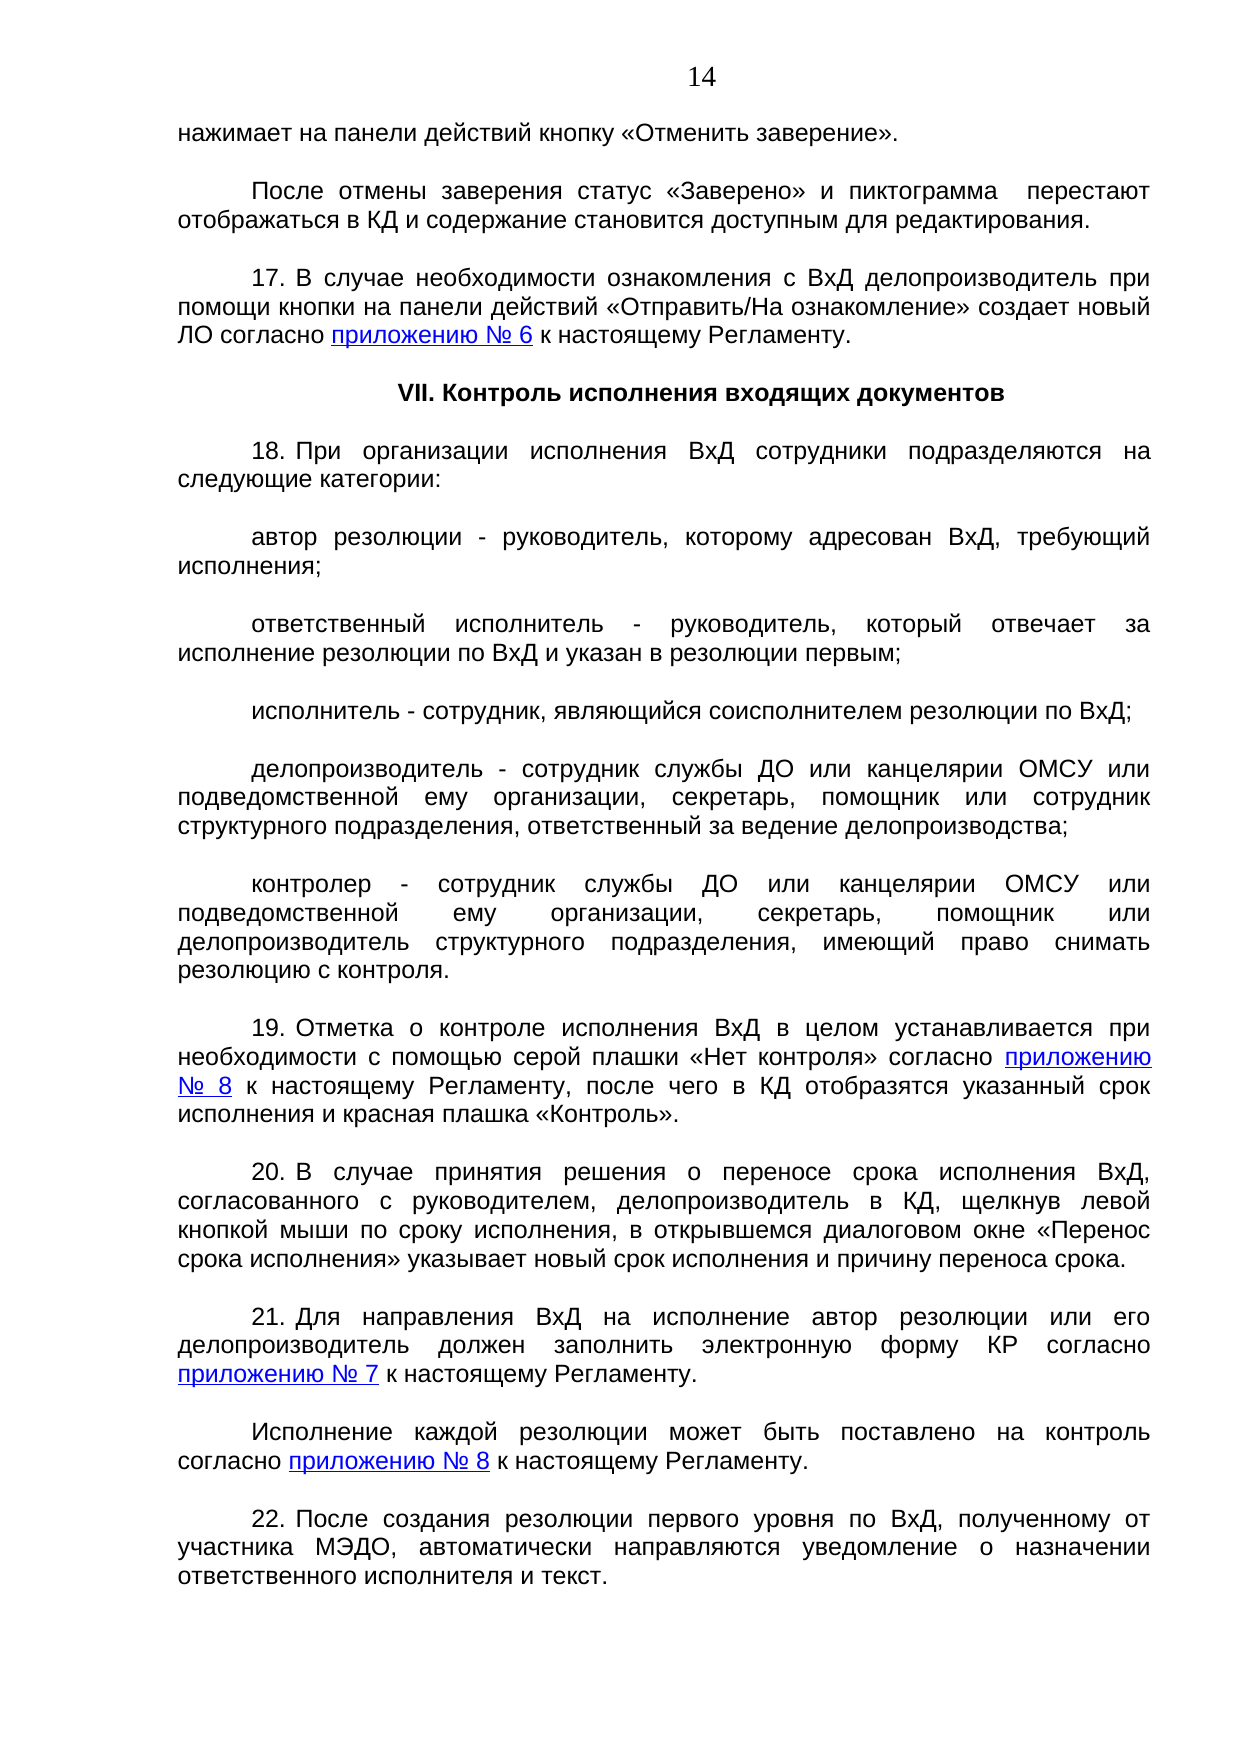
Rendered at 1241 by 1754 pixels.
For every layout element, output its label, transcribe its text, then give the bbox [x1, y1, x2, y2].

list Отметка о контроле исполнения ВхД в целом устанавливается при необходимости с помощью серой плашки «Нет контроля» согласно приложению № 8 к настоящему Регламенту, после чего в КД отобразятся указанный срок исполнения и красная плашка «Контроль». [177, 1013, 1152, 1128]
text делопроизводитель - сотрудник службы ДО или канцелярии ОМСУ или подведомственной ему организации, секретарь, помощник или сотрудник структурного подразделения, ответственный за ведение делопроизводства; [177, 753, 1152, 840]
text контролер - сотрудник службы ДО или канцелярии ОМСУ или подведомственной ему организации, секретарь, помощник или делопроизводитель структурного подразделения, имеющий право снимать резолюцию с контроля. [177, 869, 1152, 984]
title VII. Контроль исполнения входящих документов [177, 378, 1152, 406]
text ответственный исполнитель - руководитель, который отвечает за исполнение резолюции по ВхД и указан в резолюции первым; [177, 609, 1152, 666]
list Для направления ВхД на исполнение автор резолюции или его делопроизводитель должен заполнить электронную форму КР согласно приложению № 7 к настоящему Регламенту. [177, 1301, 1152, 1388]
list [177, 118, 1152, 147]
list После создания резолюции первого уровня по ВхД, полученному от участника МЭДО, автоматически направляются уведомление о назначении ответственного исполнителя и текст. [177, 1503, 1152, 1590]
text Исполнение каждой резолюции может быть поставлено на контроль согласно приложению № 8 к настоящему Регламенту. [177, 1417, 1152, 1474]
text После отмены заверения статус «Заверено» и пиктограмма перестают отображаться в КД и содержание становится доступным для редактирования. [177, 176, 1152, 233]
text исполнитель - сотрудник, являющийся соисполнителем резолюции по ВхД; [177, 696, 1152, 724]
list В случае принятия решения о переносе срока исполнения ВхД, согласованного с руководителем, делопроизводитель в КД, щелкнув левой кнопкой мыши по сроку исполнения, в открывшемся диалоговом окне «Перенос срока исполнения» указывает новый срок исполнения и причину переноса срока. [177, 1157, 1152, 1272]
text автор резолюции - руководитель, которому адресован ВхД, требующий исполнения; [177, 522, 1152, 580]
list В случае необходимости ознакомления с ВхД делопроизводитель при помощи кнопки на панели действий «Отправить/На ознакомление» создает новый ЛО согласно приложению № 6 к настоящему Регламенту. [177, 263, 1152, 349]
list При организации исполнения ВхД сотрудники подразделяются на следующие категории: [177, 436, 1152, 493]
